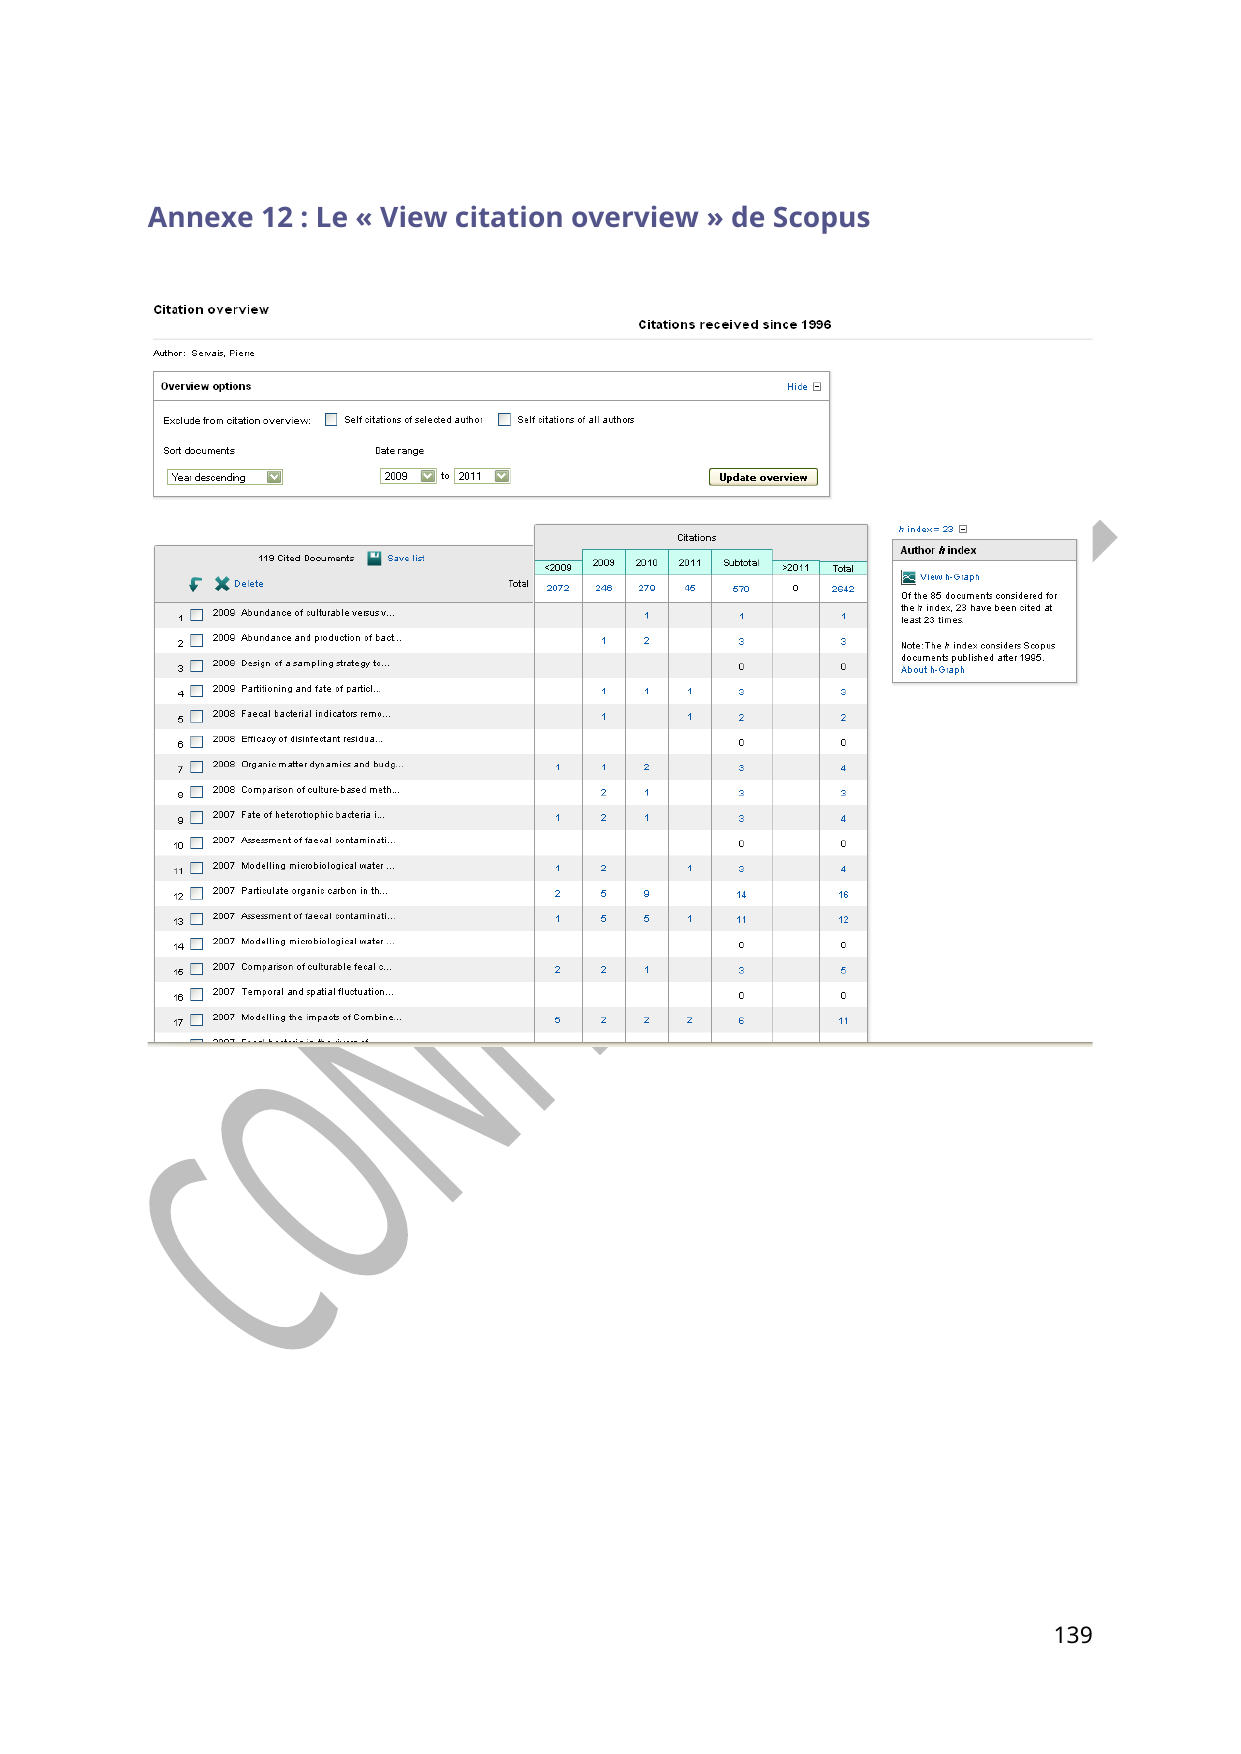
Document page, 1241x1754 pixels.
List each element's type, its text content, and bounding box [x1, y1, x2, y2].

picture [147, 294, 1093, 1047]
subtitle Annexe 12 : Le « View citation overview » de Scopus [148, 198, 1093, 236]
